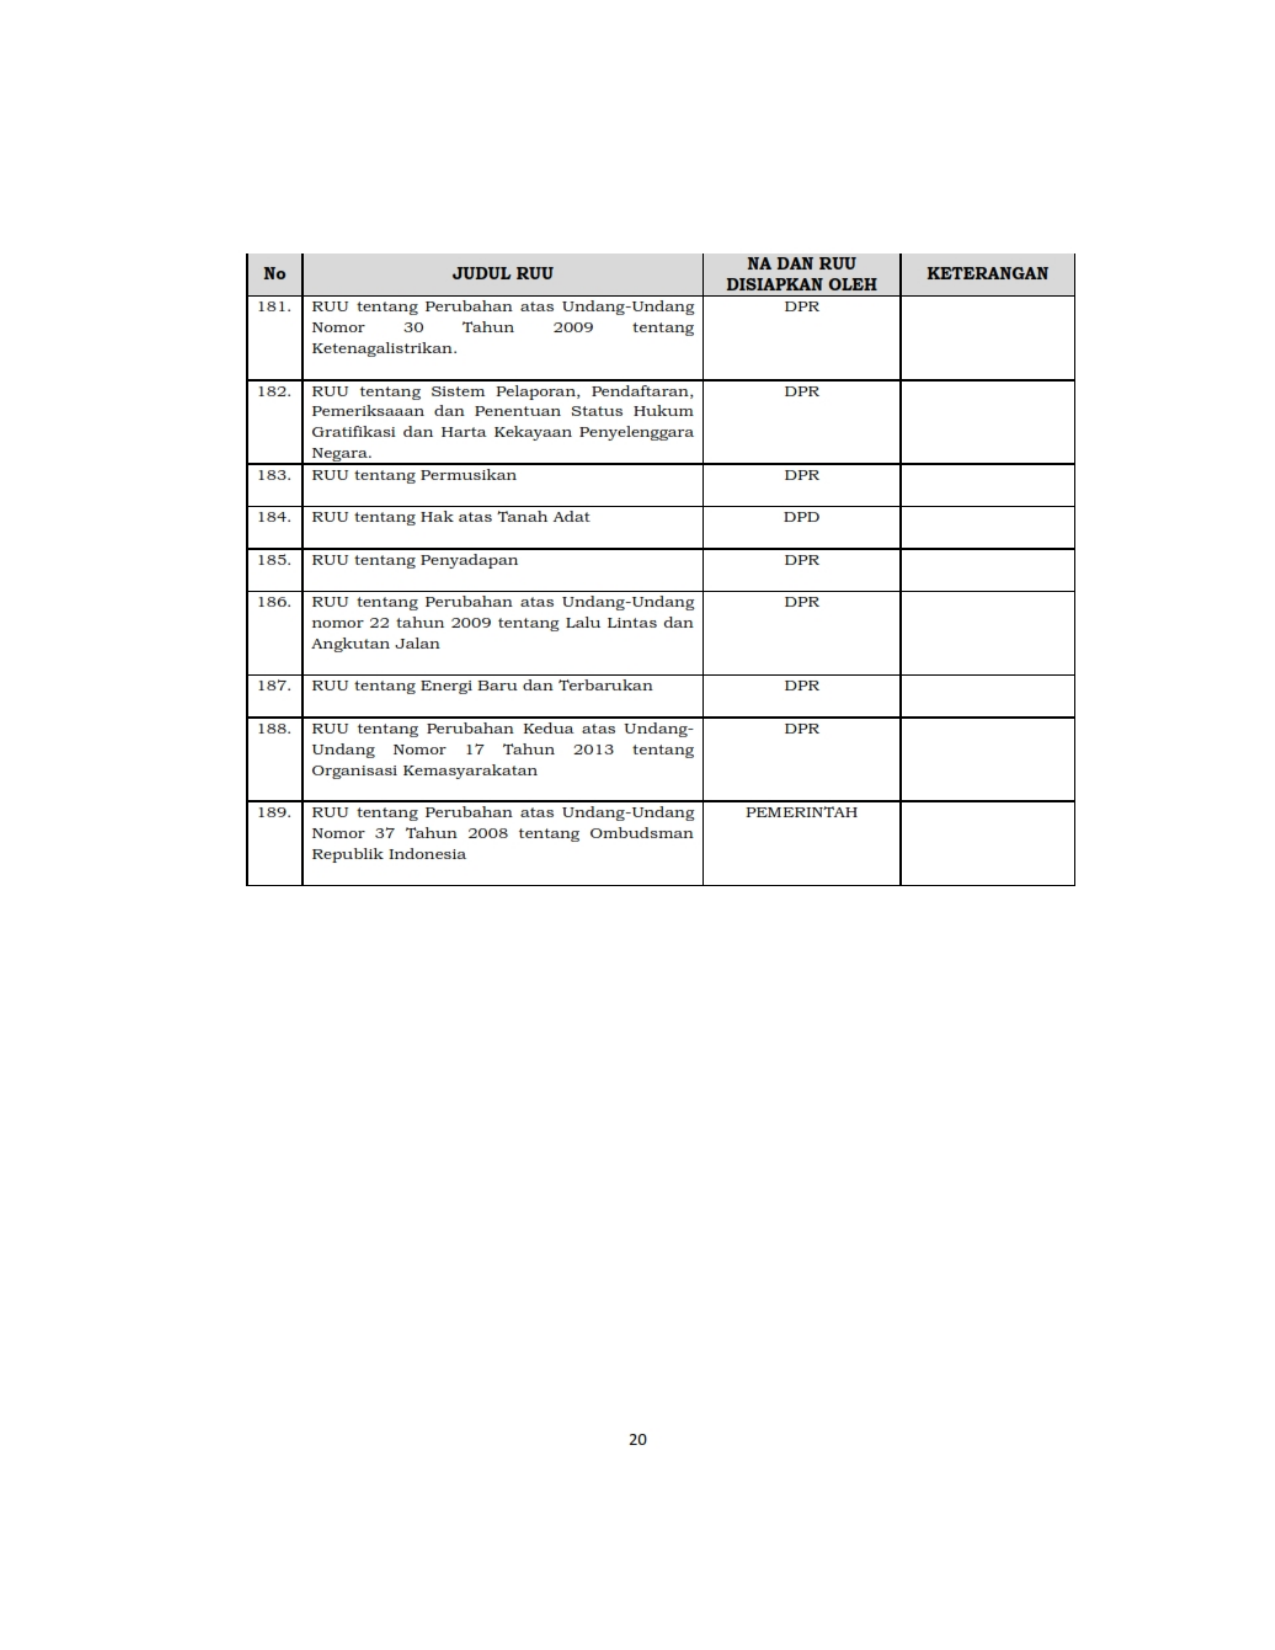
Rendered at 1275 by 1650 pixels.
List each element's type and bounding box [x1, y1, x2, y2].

picture [150, 150, 1125, 1501]
